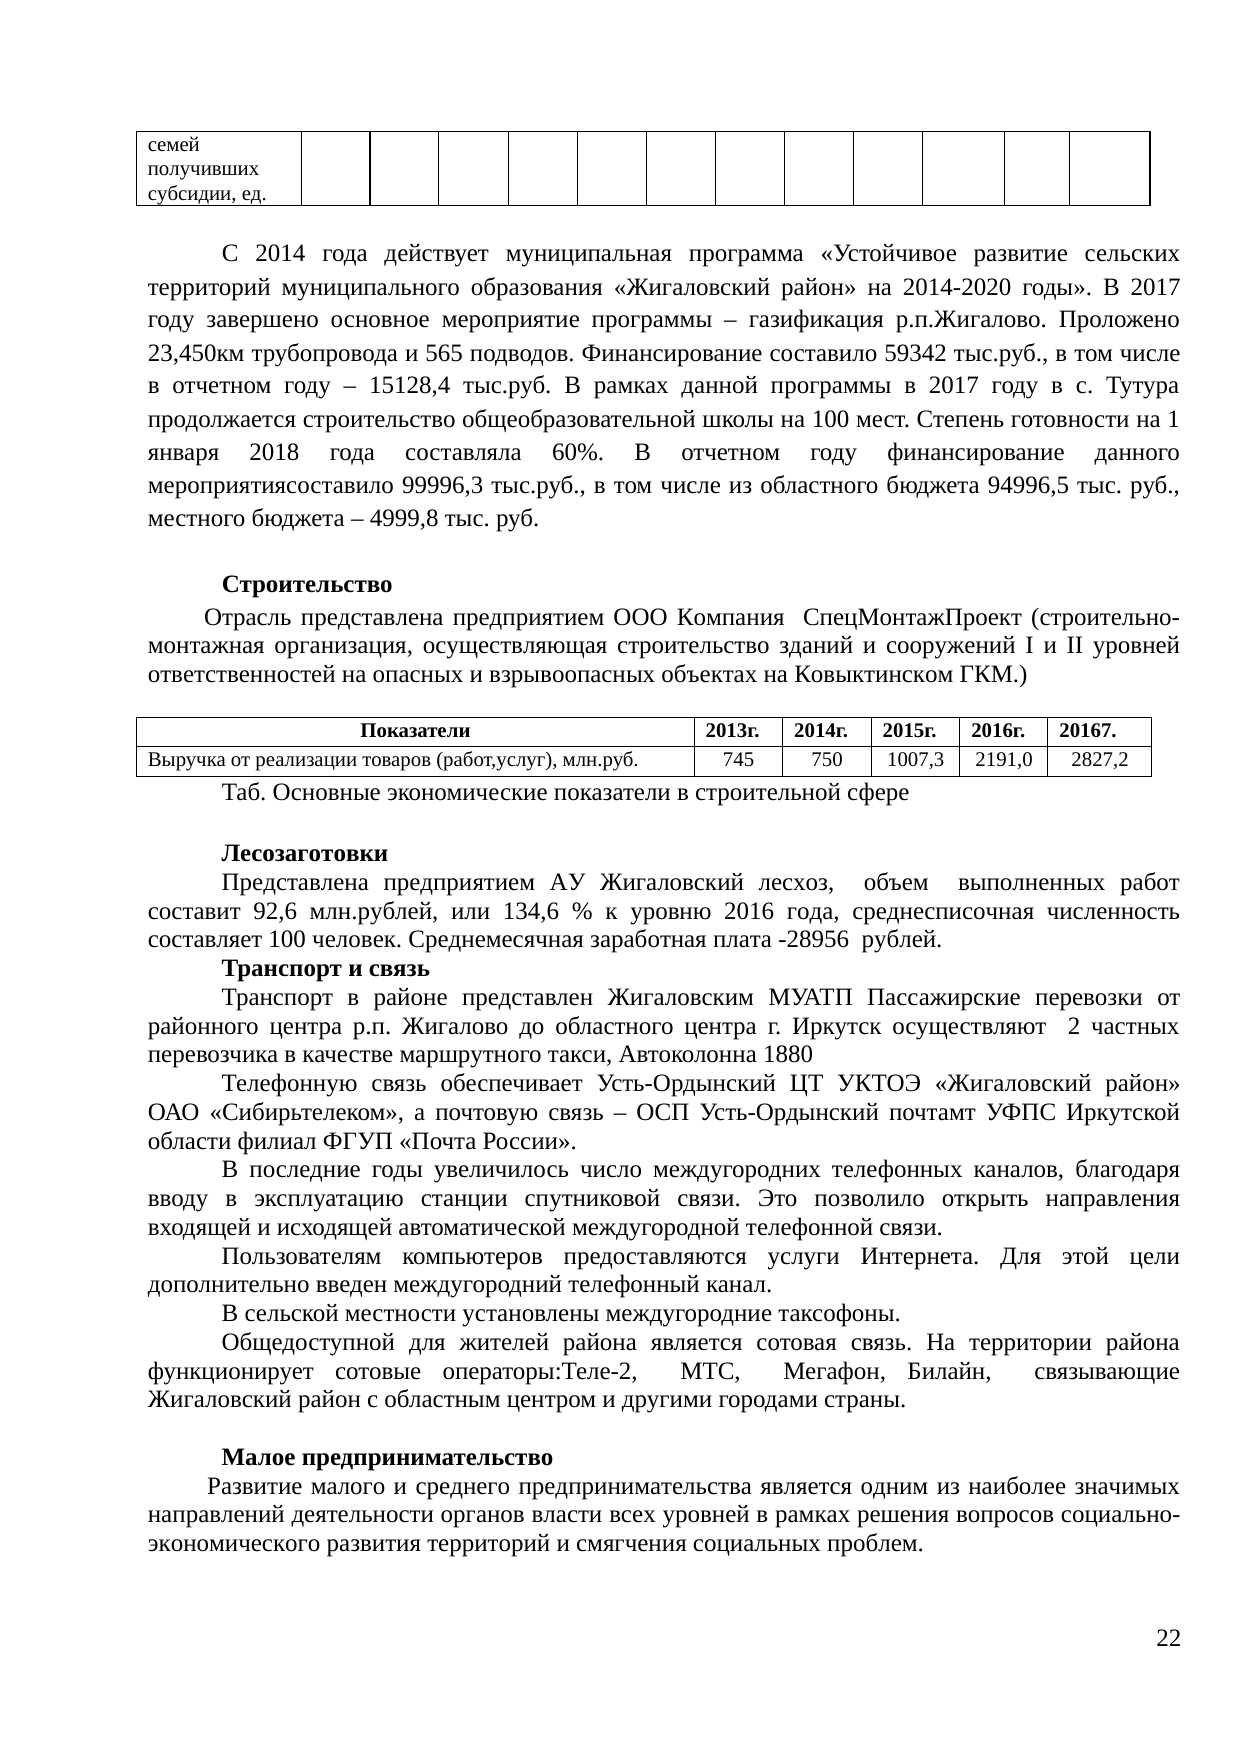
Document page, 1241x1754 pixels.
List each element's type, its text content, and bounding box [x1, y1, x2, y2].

text Телефонную связь обеспечивает Усть-Ордынский ЦТ УКТОЭ «Жигаловский район» ОАО «Сибирьтелеком», а почтовую связь – ОСП Усть-Ордынский почтамт УФПС Иркутской области филиал ФГУП «Почта России». [148, 1068, 1181, 1154]
text Развитие малого и среднего предпринимательства является одним из наиболее значимых направлений деятельности органов власти всех уровней в рамках решения вопросов социально-экономического развития территорий и смягчения социальных проблем. [148, 1471, 1181, 1557]
text В последние годы увеличилось число междугородних телефонных каналов, благодаря вводу в эксплуатацию станции спутниковой связи. Это позволило открыть направления входящей и исходящей автоматической междугородной телефонной связи. [148, 1154, 1181, 1241]
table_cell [137, 132, 301, 204]
table_cell 2827,2 [1048, 747, 1151, 776]
table_cell 4 [439, 132, 508, 204]
table_cell 5 [716, 132, 784, 204]
text Малое предпринимательство [148, 1442, 1181, 1471]
table_cell 50 [1070, 132, 1149, 204]
table_cell 2191,0 [960, 747, 1047, 776]
text Строительство [148, 569, 1181, 597]
table_header Показатели [137, 718, 694, 746]
table_cell 6 [647, 132, 715, 204]
table_cell 1 [1005, 132, 1069, 204]
text В сельской местности установлены междугородние таксофоны. [148, 1298, 1181, 1327]
table_header 2014г. [783, 718, 871, 746]
table_cell 7 [578, 132, 646, 204]
text Таб. Основные экономические показатели в строительной сфере [148, 777, 1181, 805]
table_cell 750 [783, 747, 871, 776]
table_cell 6 [371, 132, 438, 204]
text Транспорт в районе представлен Жигаловским МУАТП Пассажирские перевозки от районного центра р.п. Жигалово до областного центра г. Иркутск осуществляют 2 частных перевозчика в качестве маршрутного такси, Автоколонна 1880 [148, 982, 1181, 1068]
table_cell 7 [509, 132, 577, 204]
text Пользователям компьютеров предоставляются услуги Интернета. Для этой цели дополнительно введен междугородний телефонный канал. [148, 1241, 1181, 1298]
table_header 2015г. [872, 718, 959, 746]
table_cell 8 [785, 132, 853, 204]
table_header 2016г. [960, 718, 1047, 746]
table_cell 745 [695, 747, 782, 776]
text С 2014 года действует муниципальная программа «Устойчивое развитие сельских территорий муниципального образования «Жигаловский район» на 2014-2020 годы». В 2017 году завершено основное мероприятие программы – газификация р.п.Жигалово. Проложено 23,450км трубопровода и 565 подводов. Финансирование составило 59342 тыс.руб., в том числе в отчетном году – 15128,4 тыс.руб. В рамках данной программы в 2017 году в с. Тутура продолжается строительство общеобразовательной школы на 100 мест. Степень готовности на 1 января 2018 года составляла 60%. В отчетном году финансирование данного мероприятиясоставило 99996,3 тыс.руб., в том числе из областного бюджета 94996,5 тыс. руб., местного бюджета – 4999,8 тыс. руб. [148, 238, 1181, 531]
text Отрасль представлена предприятием ООО Компания СпецМонтажПроект (строительно-монтажная организация, осуществляющая строительство зданий и сооружений I и II уровней ответственностей на опасных и взрывоопасных объектах на Ковыктинском ГКМ.) [148, 602, 1181, 688]
table_cell 1 [854, 132, 922, 204]
text Лесозаготовки [148, 838, 1181, 867]
text Транспорт и связь [148, 953, 1181, 982]
text Общедоступной для жителей района является сотовая связь. На территории района функционирует сотовые операторы:Теле-2, МТС, Мегафон, Билайн, связывающие Жигаловский район с областным центром и другими городами страны. [148, 1327, 1181, 1413]
table_cell 1 [923, 132, 1004, 204]
table_cell Выручка от реализации товаров (работ,услуг), млн.руб. [137, 747, 694, 776]
table_header 2013г. [695, 718, 782, 746]
table_cell 1007,3 [872, 747, 959, 776]
table_cell 4 [302, 132, 369, 204]
text Представлена предприятием АУ Жигаловский лесхоз, объем выполненных работ составит 92,6 млн.рублей, или 134,6 % к уровню 2016 года, среднесписочная численность составляет 100 человек. Среднемесячная заработная плата -28956 рублей. [148, 867, 1181, 953]
table_header 20167. [1048, 718, 1151, 746]
